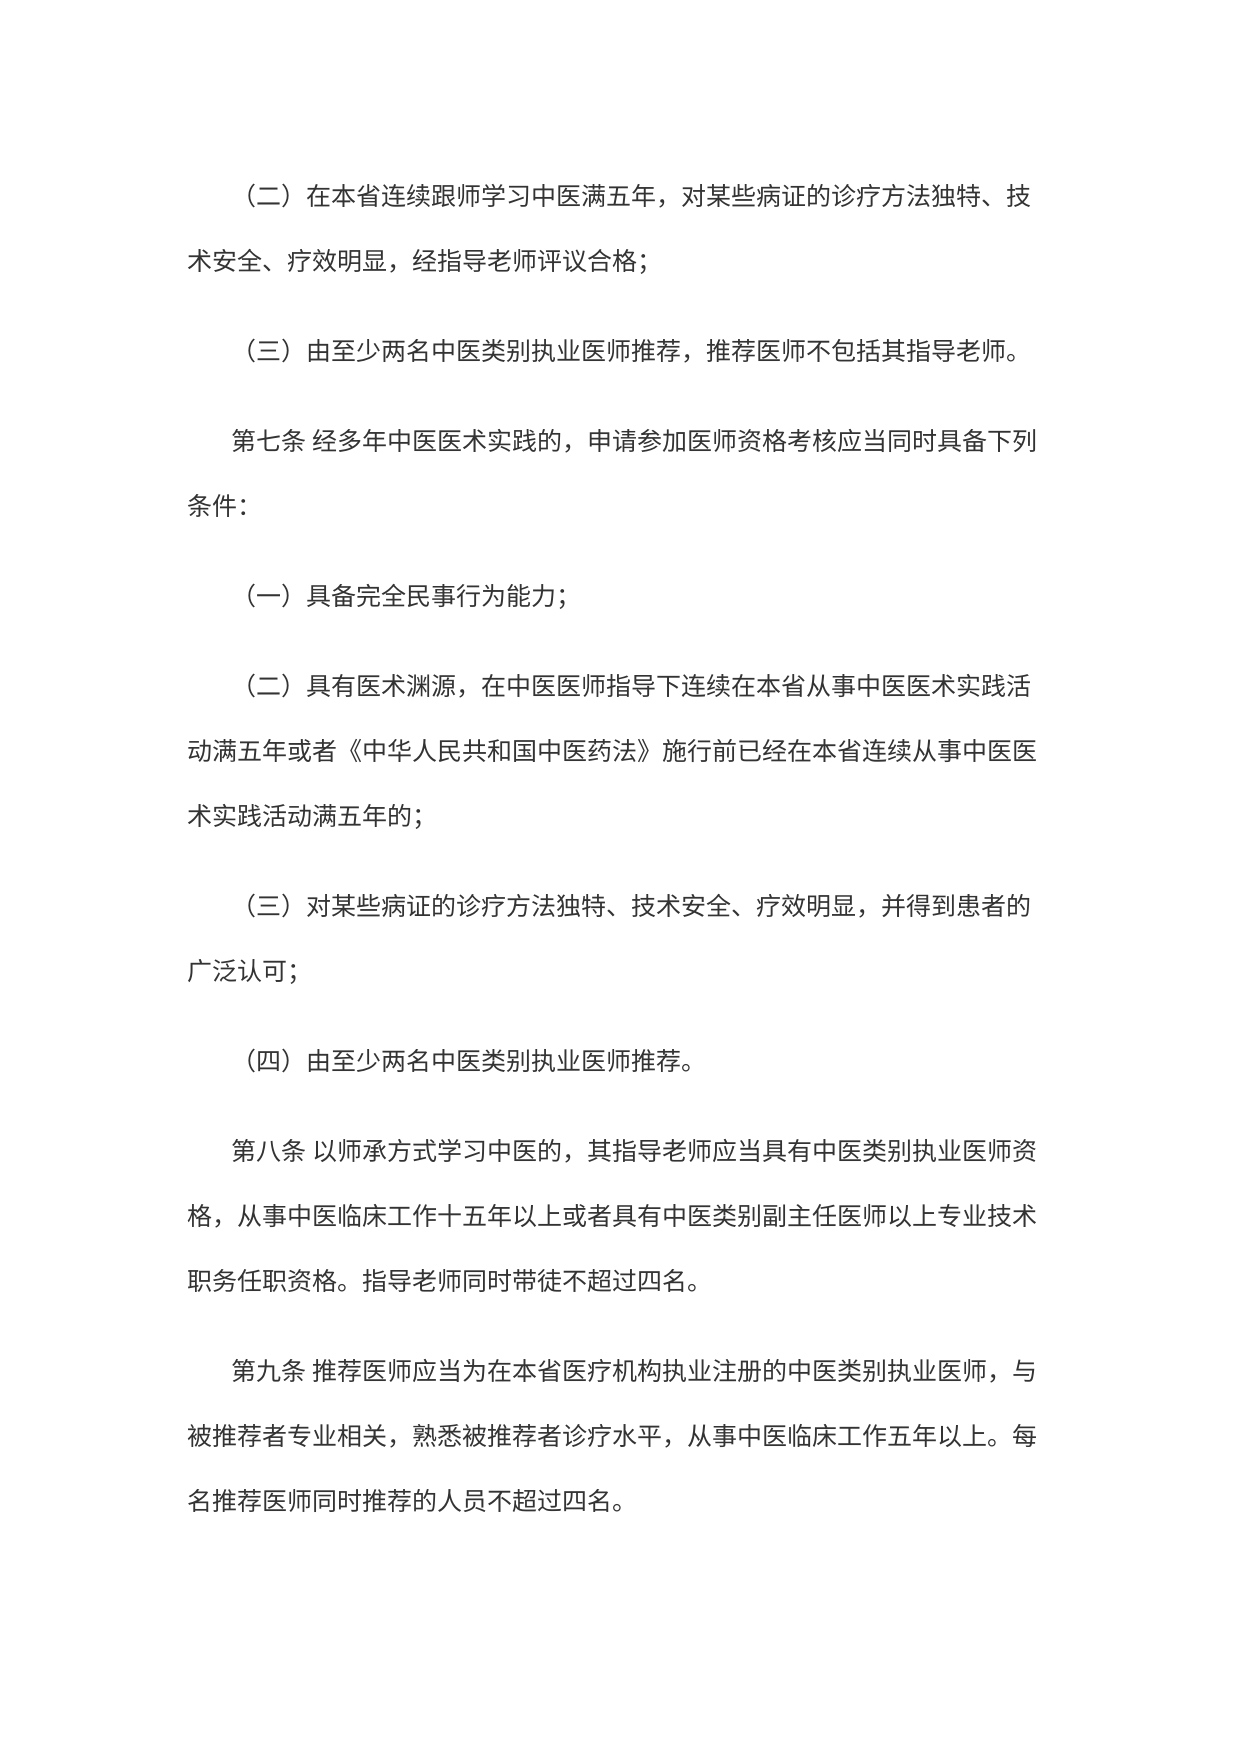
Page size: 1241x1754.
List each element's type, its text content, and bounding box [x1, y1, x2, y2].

text （三）由至少两名中医类别执业医师推荐，推荐医师不包括其指导老师。 [187, 317, 1053, 382]
text （二）在本省连续跟师学习中医满五年，对某些病证的诊疗方法独特、技术安全、疗效明显，经指导老师评议合格； [187, 162, 1053, 292]
text （一）具备完全民事行为能力； [187, 562, 1053, 627]
text （二）具有医术渊源，在中医医师指导下连续在本省从事中医医术实践活动满五年或者《中华人民共和国中医药法》施行前已经在本省连续从事中医医术实践活动满五年的； [187, 652, 1053, 847]
text 第九条 推荐医师应当为在本省医疗机构执业注册的中医类别执业医师，与被推荐者专业相关，熟悉被推荐者诊疗水平，从事中医临床工作五年以上。每名推荐医师同时推荐的人员不超过四名。 [187, 1337, 1053, 1532]
text （四）由至少两名中医类别执业医师推荐。 [187, 1027, 1053, 1092]
text 第八条 以师承方式学习中医的，其指导老师应当具有中医类别执业医师资格，从事中医临床工作十五年以上或者具有中医类别副主任医师以上专业技术职务任职资格。指导老师同时带徒不超过四名。 [187, 1117, 1053, 1312]
text （三）对某些病证的诊疗方法独特、技术安全、疗效明显，并得到患者的广泛认可； [187, 872, 1053, 1002]
text 第七条 经多年中医医术实践的，申请参加医师资格考核应当同时具备下列条件： [187, 407, 1053, 537]
